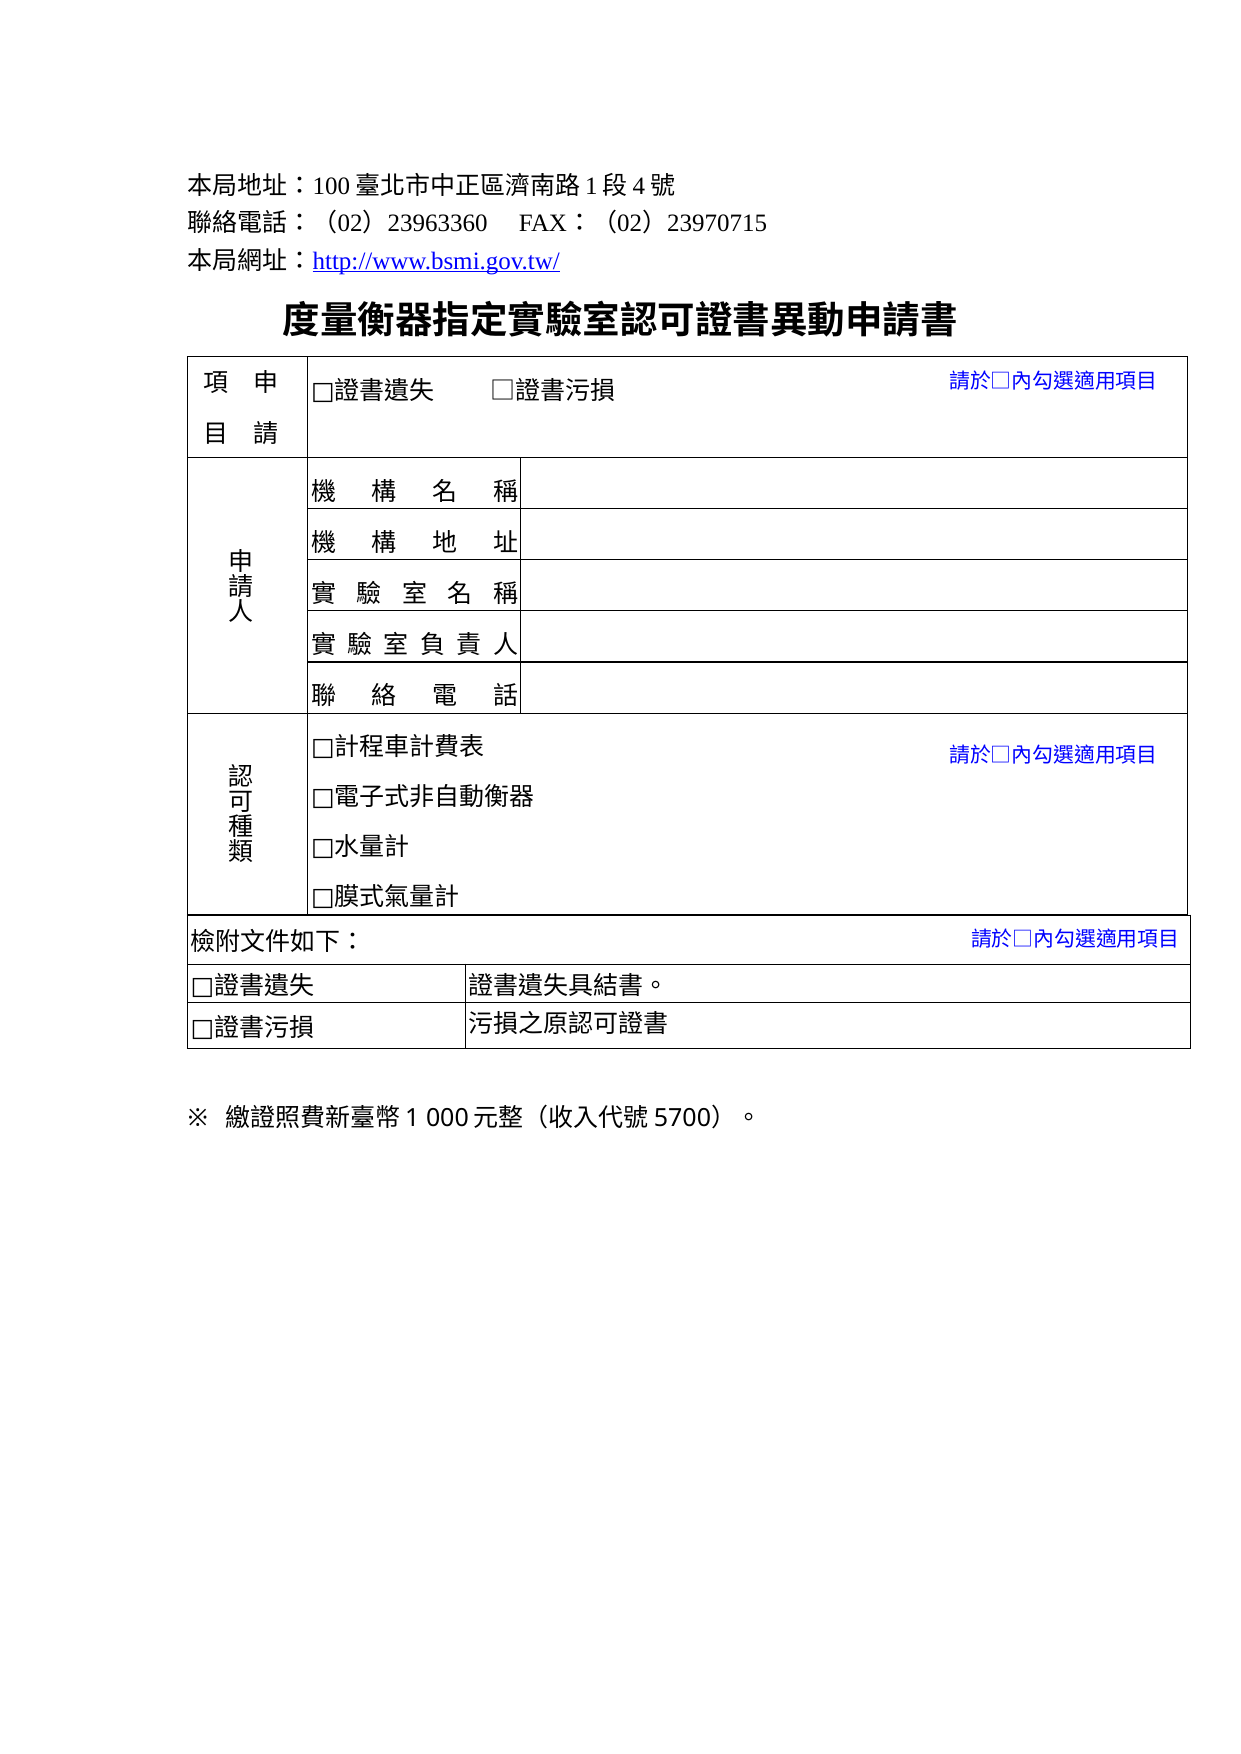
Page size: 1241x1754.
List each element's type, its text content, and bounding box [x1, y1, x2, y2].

list 繳證照費新臺幣1 000元整（收入代號5700）。 [187, 1097, 1053, 1134]
table_cell 機構地址 [308, 509, 520, 559]
text 本局地址：100臺北市中正區濟南路1段4號 [187, 164, 1053, 202]
table_cell □證書遺失 [188, 965, 465, 1002]
table_cell □計程車計費表 □電子式非自動衡器 □水量計 □膜式氣量計 [308, 714, 1187, 913]
table_cell □證書污損 [188, 1003, 465, 1048]
table_cell 實驗室名稱 [308, 560, 520, 610]
table_cell [521, 663, 1187, 712]
table_header □證書遺失 □證書污損 [308, 357, 1187, 457]
table_cell [521, 560, 1187, 610]
table_header 申請 項目 [188, 357, 307, 457]
text 聯絡電話：（02）23963360 FAX：（02）23970715 [187, 202, 1053, 239]
table_cell [521, 611, 1187, 661]
table_cell 申請人 [188, 458, 307, 712]
table_cell 證書遺失具結書。 [466, 965, 1190, 1002]
table_cell 認可種類 [188, 714, 307, 913]
text 本局網址：http://www.bsmi.gov.tw/ [187, 239, 1053, 277]
text 度量衡器指定實驗室認可證書異動申請書 [187, 289, 1053, 344]
table_cell [521, 509, 1187, 559]
table_cell 污損之原認可證書 [466, 1003, 1190, 1048]
table_cell 聯絡電話 [308, 663, 520, 712]
table_cell [521, 458, 1187, 508]
table_header 檢附文件如下： [188, 916, 1190, 963]
table_cell 機構名稱 [308, 458, 520, 508]
table_cell 實驗室負責人 [308, 611, 520, 661]
